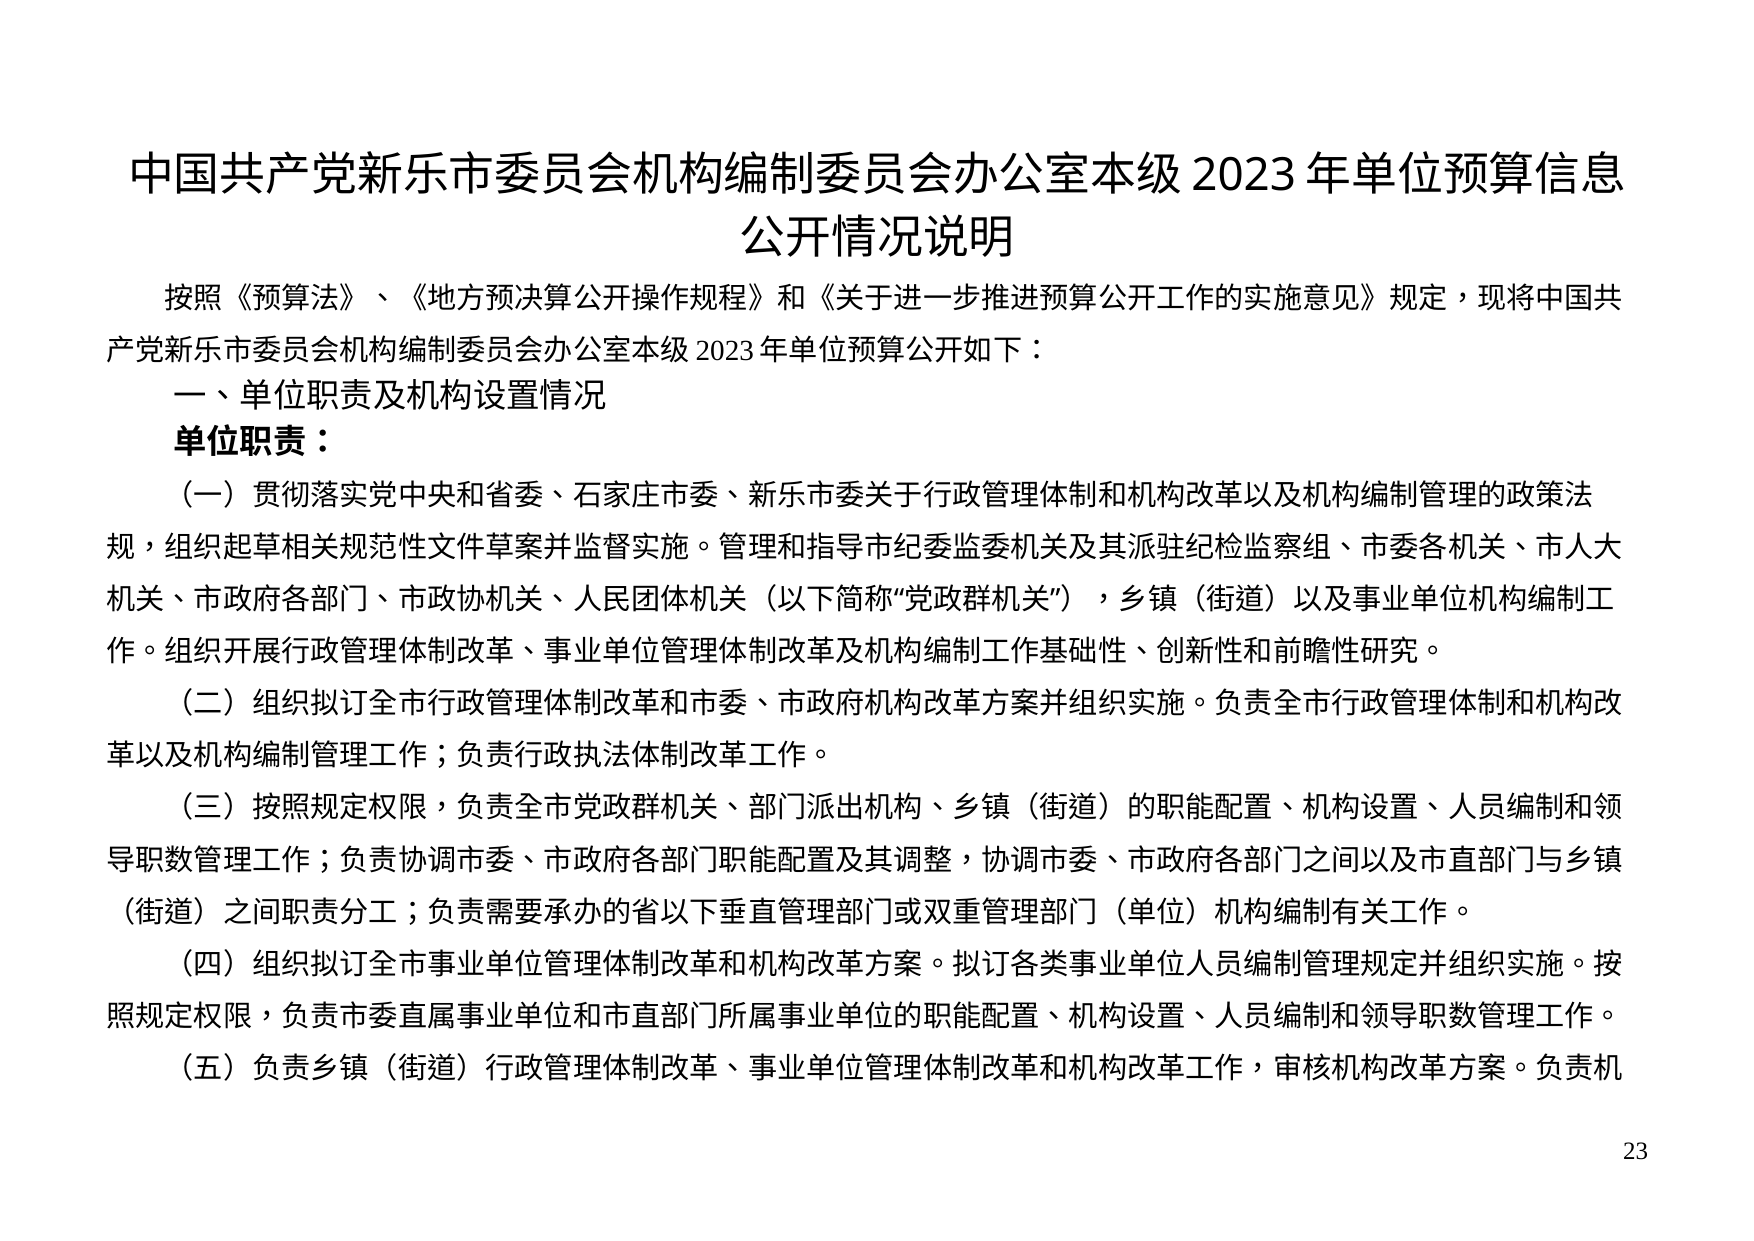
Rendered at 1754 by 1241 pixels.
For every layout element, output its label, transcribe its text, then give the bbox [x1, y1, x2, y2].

text （三）按照规定权限，负责全市党政群机关、部门派出机构、乡镇（街道）的职能配置、机构设置、人员编制和领导职数管理工作；负责协调市委、市政府各部门职能配置及其调整，协调市委、市政府各部门之间以及市直部门与乡镇（街道）之间职责分工；负责需要承办的省以下垂直管理部门或双重管理部门（单位）机构编制有关工作。 [106, 776, 1648, 932]
text （四）组织拟订全市事业单位管理体制改革和机构改革方案。拟订各类事业单位人员编制管理规定并组织实施。按照规定权限，负责市委直属事业单位和市直部门所属事业单位的职能配置、机构设置、人员编制和领导职数管理工作。 [106, 932, 1648, 1037]
text 一、单位职责及机构设置情况 [106, 372, 1648, 417]
text （一）贯彻落实党中央和省委、石家庄市委、新乐市委关于行政管理体制和机构改革以及机构编制管理的政策法规，组织起草相关规范性文件草案并监督实施。管理和指导市纪委监委机关及其派驻纪检监察组、市委各机关、市人大机关、市政府各部门、市政协机关、人民团体机关（以下简称“党政群机关”），乡镇（街道）以及事业单位机构编制工作。组织开展行政管理体制改革、事业单位管理体制改革及机构编制工作基础性、创新性和前瞻性研究。 [106, 464, 1648, 672]
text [106, 1037, 1648, 1089]
text 中国共产党新乐市委员会机构编制委员会办公室本级2023年单位预算信息公开情况说明 [106, 142, 1648, 267]
text 单位职责： [106, 418, 1648, 464]
text （二）组织拟订全市行政管理体制改革和市委、市政府机构改革方案并组织实施。负责全市行政管理体制和机构改革以及机构编制管理工作；负责行政执法体制改革工作。 [106, 672, 1648, 776]
text 按照《预算法》、《地方预决算公开操作规程》和《关于进一步推进预算公开工作的实施意见》规定，现将中国共产党新乐市委员会机构编制委员会办公室本级2023年单位预算公开如下： [106, 267, 1648, 371]
